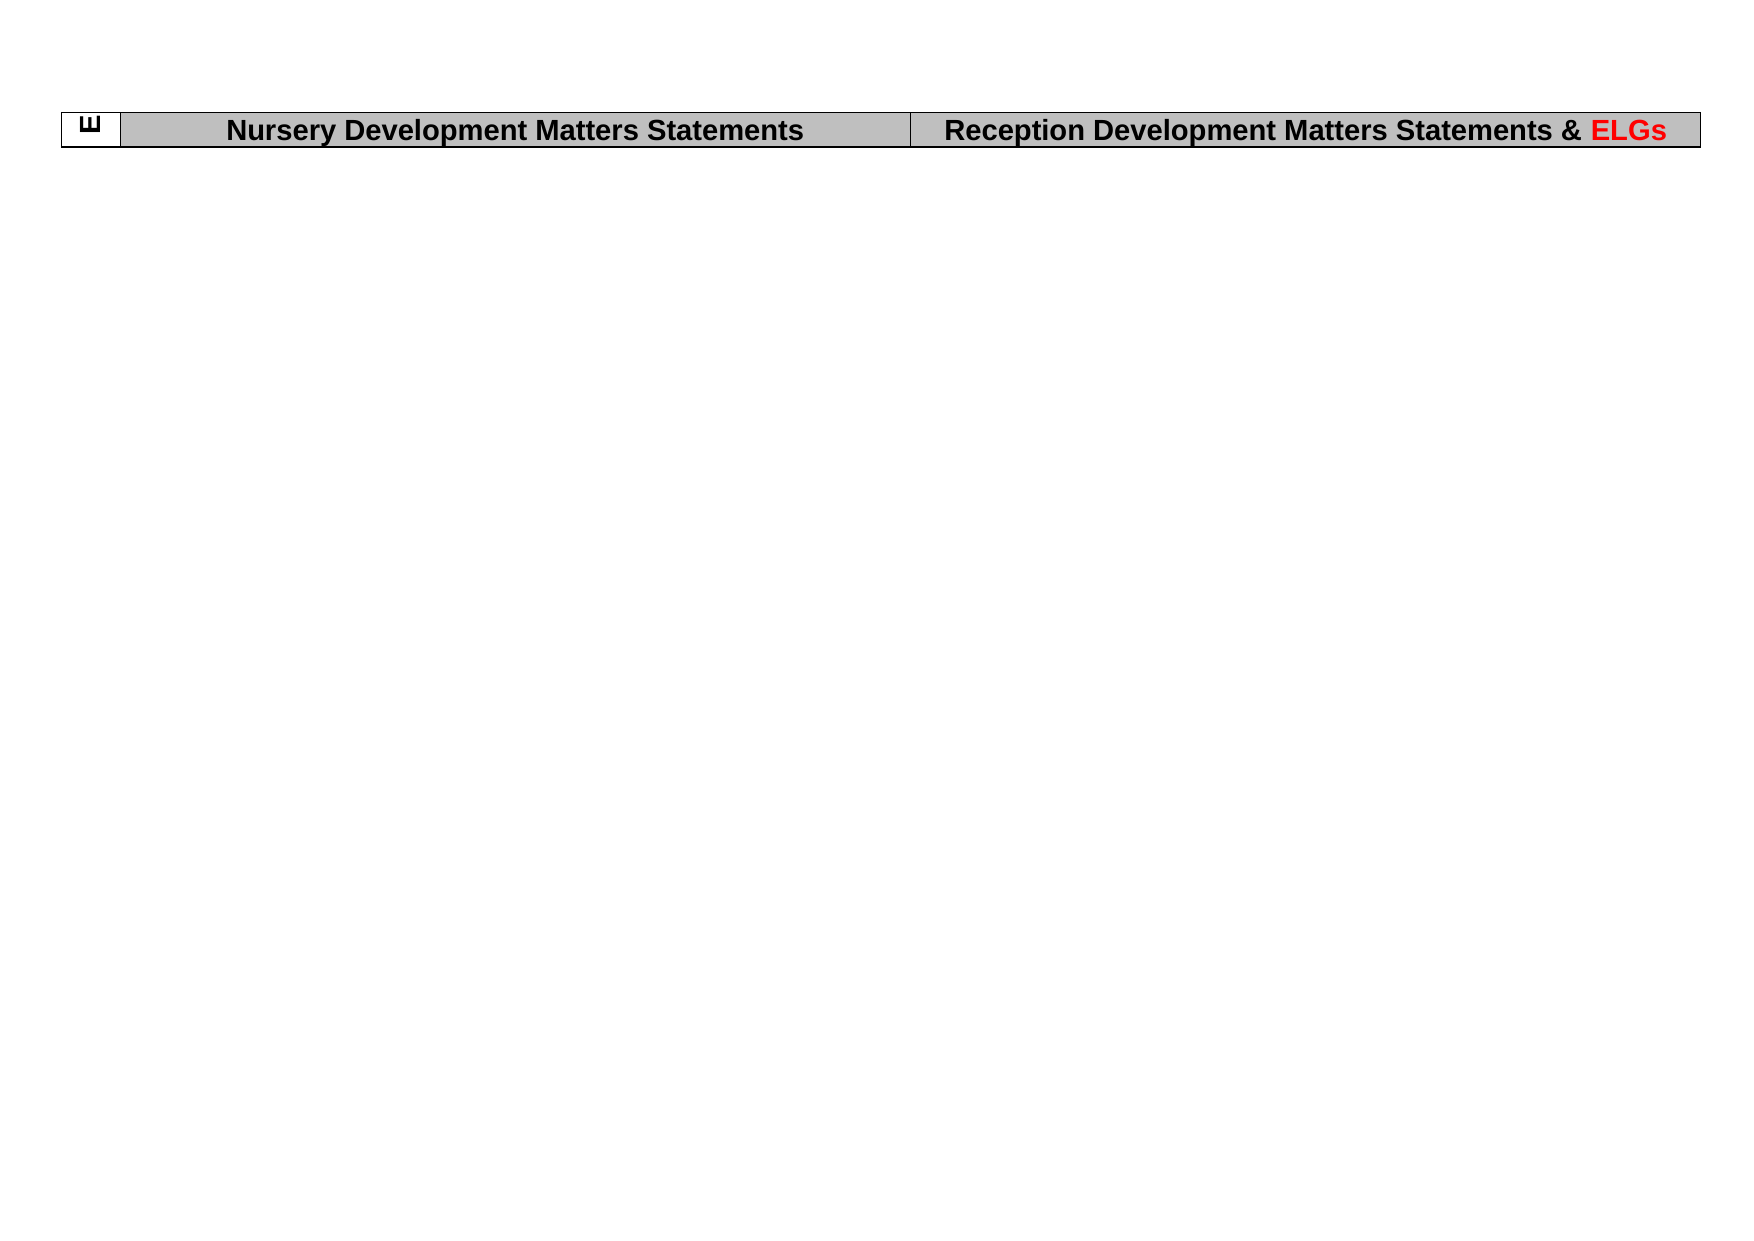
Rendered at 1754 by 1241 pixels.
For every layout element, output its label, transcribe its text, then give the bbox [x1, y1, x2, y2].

table_header Reception Development Matters Statements & ELGs [911, 113, 1700, 146]
table_header Nursery Development Matters Statements [121, 113, 910, 146]
table_header English [62, 113, 120, 146]
